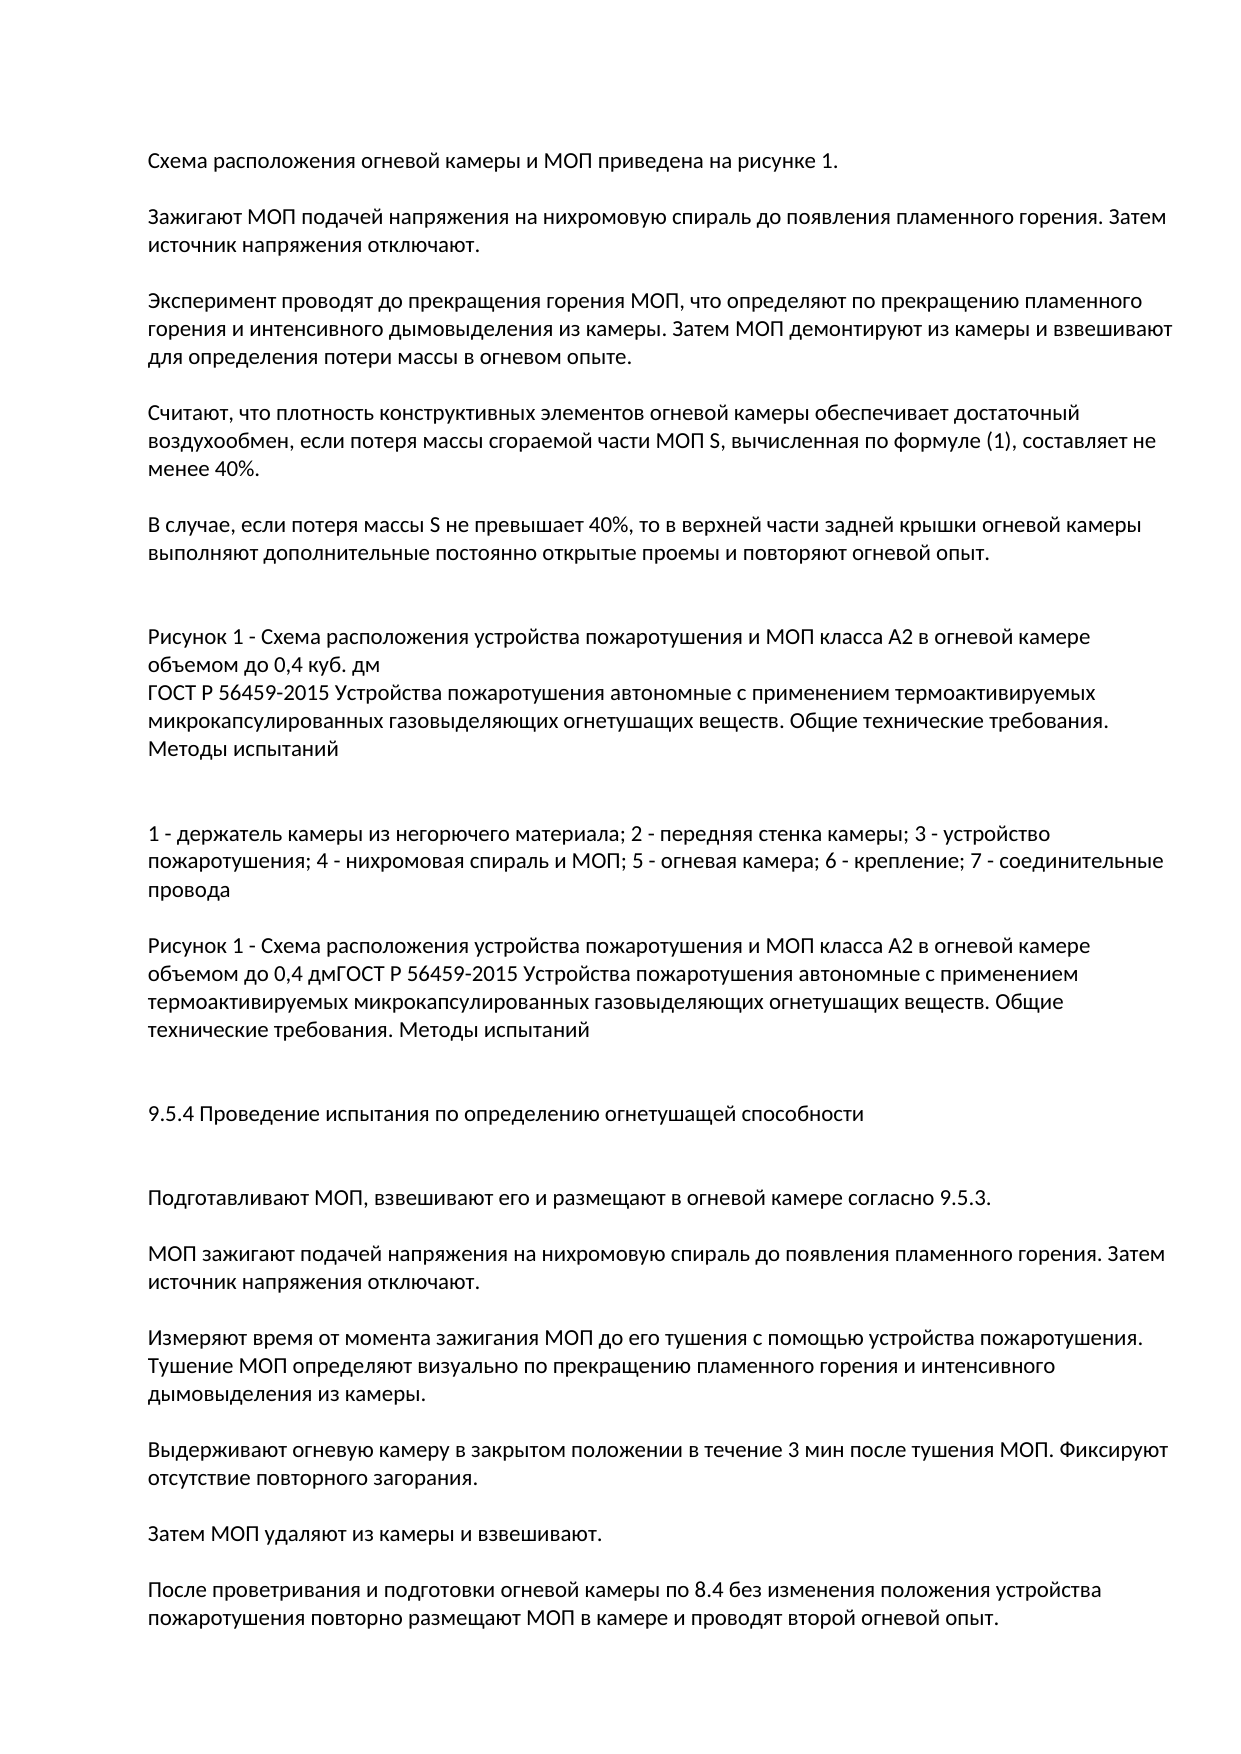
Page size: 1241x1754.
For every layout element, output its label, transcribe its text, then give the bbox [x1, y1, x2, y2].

text Считают, что плотность конструктивных элементов огневой камеры обеспечивает достаточный воздухообмен, если потеря массы сгораемой части МОП S, вычисленная по формуле (1), составляет не менее 40%. [148, 398, 1181, 482]
text 9.5.4 Проведение испытания по определению огнетушащей способности [148, 1099, 1181, 1127]
text Зажигают МОП подачей напряжения на нихромовую спираль до появления пламенного горения. Затем источник напряжения отключают. [148, 202, 1181, 258]
text Рисунок 1 - Схема расположения устройства пожаротушения и МОП класса А2 в огневой камере объемом до 0,4 дмГОСТ Р 56459-2015 Устройства пожаротушения автономные с применением термоактивируемых микрокапсулированных газовыделяющих огнетушащих веществ. Общие технические требования. Методы испытаний [148, 931, 1181, 1043]
text Измеряют время от момента зажигания МОП до его тушения с помощью устройства пожаротушения. Тушение МОП определяют визуально по прекращению пламенного горения и интенсивного дымовыделения из камеры. [148, 1323, 1181, 1407]
text ГОСТ Р 56459-2015 Устройства пожаротушения автономные с применением термоактивируемых микрокапсулированных газовыделяющих огнетушащих веществ. Общие технические требования. Методы испытаний [148, 678, 1181, 763]
text МОП зажигают подачей напряжения на нихромовую спираль до появления пламенного горения. Затем источник напряжения отключают. [148, 1239, 1181, 1295]
text Схема расположения огневой камеры и МОП приведена на рисунке 1. [148, 146, 1181, 174]
text Подготавливают МОП, взвешивают его и размещают в огневой камере согласно 9.5.3. [148, 1183, 1181, 1211]
text 1 - держатель камеры из негорючего материала; 2 - передняя стенка камеры; 3 - устройство пожаротушения; 4 - нихромовая спираль и МОП; 5 - огневая камера; 6 - крепление; 7 - соединительные провода [148, 819, 1181, 903]
text В случае, если потеря массы S не превышает 40%, то в верхней части задней крышки огневой камеры выполняют дополнительные постоянно открытые проемы и повторяют огневой опыт. [148, 510, 1181, 566]
text Затем МОП удаляют из камеры и взвешивают. [148, 1519, 1181, 1547]
text Эксперимент проводят до прекращения горения МОП, что определяют по прекращению пламенного горения и интенсивного дымовыделения из камеры. Затем МОП демонтируют из камеры и взвешивают для определения потери массы в огневом опыте. [148, 286, 1181, 370]
text Выдерживают огневую камеру в закрытом положении в течение 3 мин после тушения МОП. Фиксируют отсутствие повторного загорания. [148, 1435, 1181, 1491]
text Рисунок 1 - Схема расположения устройства пожаротушения и МОП класса А2 в огневой камере объемом до 0,4 куб. дм [148, 622, 1181, 678]
text После проветривания и подготовки огневой камеры по 8.4 без изменения положения устройства пожаротушения повторно размещают МОП в камере и проводят второй огневой опыт. [148, 1575, 1181, 1631]
